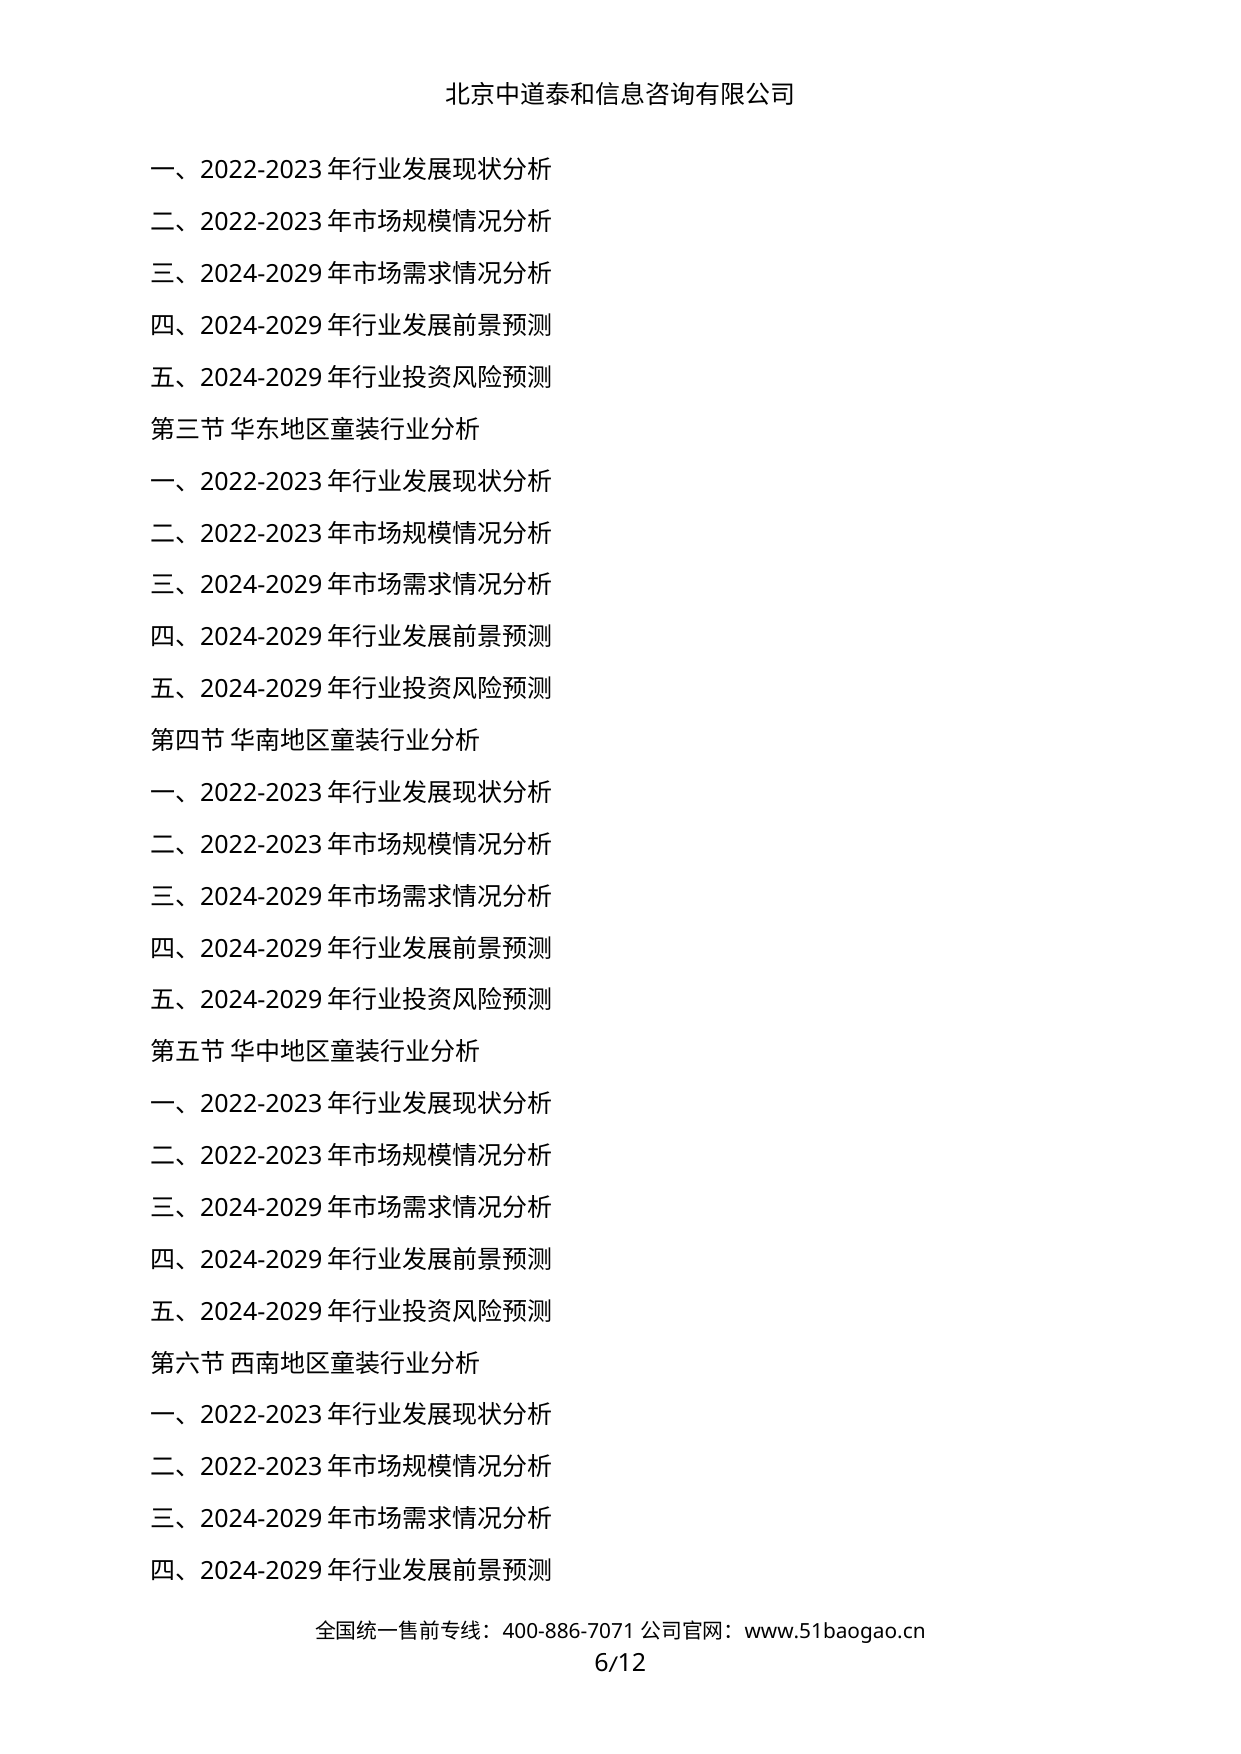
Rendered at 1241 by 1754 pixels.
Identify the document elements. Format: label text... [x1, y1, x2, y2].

text 三、2024-2029年市场需求情况分析 [150, 1499, 1090, 1535]
text 三、2024-2029年市场需求情况分析 [150, 1187, 1090, 1224]
text 一、2022-2023年行业发展现状分析 [150, 772, 1090, 809]
text 第三节 华东地区童装行业分析 [150, 409, 1090, 446]
text 二、2022-2023年市场规模情况分析 [150, 1447, 1090, 1483]
text 二、2022-2023年市场规模情况分析 [150, 513, 1090, 549]
text 一、2022-2023年行业发展现状分析 [150, 1084, 1090, 1120]
text 第六节 西南地区童装行业分析 [150, 1343, 1090, 1379]
text 二、2022-2023年市场规模情况分析 [150, 824, 1090, 861]
text 五、2024-2029年行业投资风险预测 [150, 980, 1090, 1016]
text 三、2024-2029年市场需求情况分析 [150, 565, 1090, 601]
text 四、2024-2029年行业发展前景预测 [150, 1551, 1090, 1587]
text 五、2024-2029年行业投资风险预测 [150, 1291, 1090, 1327]
text 五、2024-2029年行业投资风险预测 [150, 357, 1090, 394]
text 第五节 华中地区童装行业分析 [150, 1032, 1090, 1068]
text 四、2024-2029年行业发展前景预测 [150, 928, 1090, 964]
text 三、2024-2029年市场需求情况分析 [150, 876, 1090, 912]
text 一、2022-2023年行业发展现状分析 [150, 150, 1090, 186]
text 二、2022-2023年市场规模情况分析 [150, 202, 1090, 238]
text 四、2024-2029年行业发展前景预测 [150, 1239, 1090, 1276]
text 一、2022-2023年行业发展现状分析 [150, 461, 1090, 497]
text 三、2024-2029年市场需求情况分析 [150, 254, 1090, 290]
text 四、2024-2029年行业发展前景预测 [150, 306, 1090, 342]
text 五、2024-2029年行业投资风险预测 [150, 669, 1090, 705]
text 一、2022-2023年行业发展现状分析 [150, 1395, 1090, 1431]
text 四、2024-2029年行业发展前景预测 [150, 617, 1090, 653]
text 第四节 华南地区童装行业分析 [150, 721, 1090, 757]
text 二、2022-2023年市场规模情况分析 [150, 1136, 1090, 1172]
